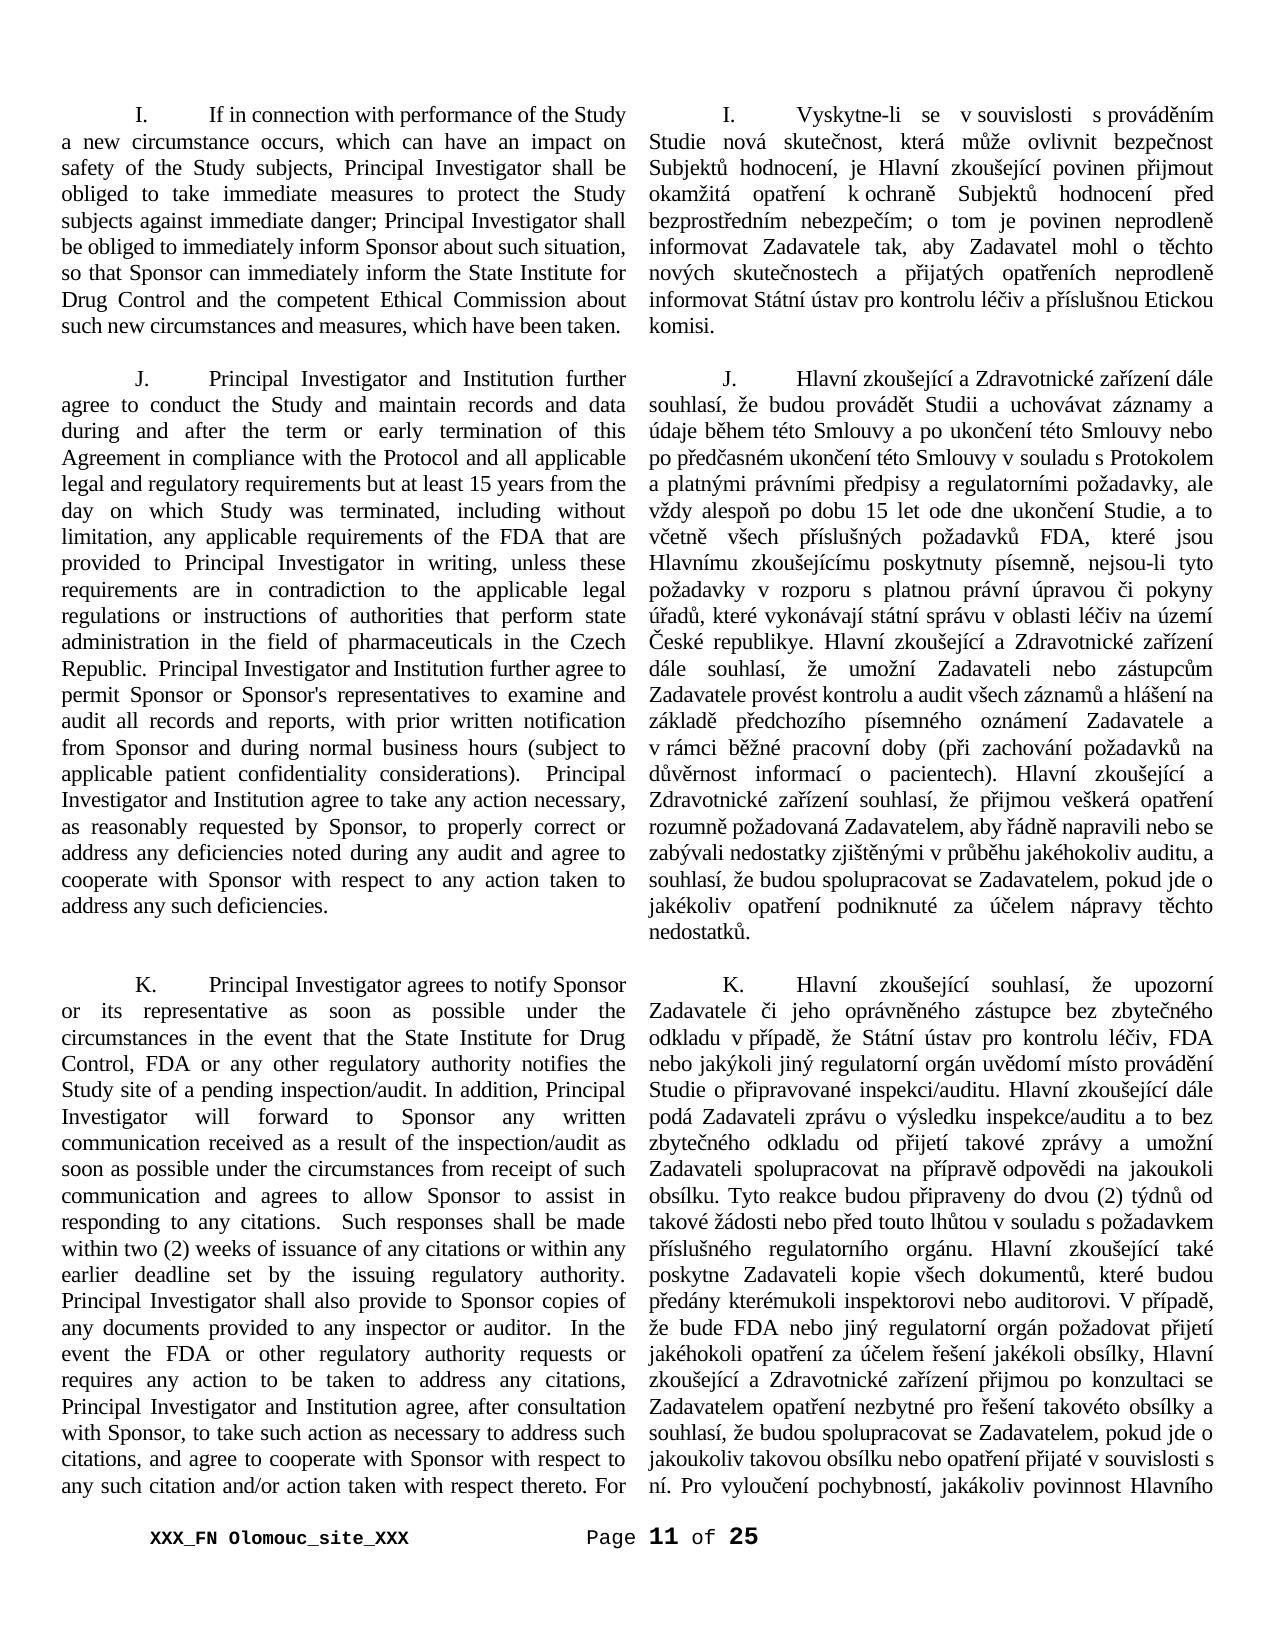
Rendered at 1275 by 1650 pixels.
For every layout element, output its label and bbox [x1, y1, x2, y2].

table_cell [50, 75, 637, 1498]
table_cell [638, 75, 1225, 1498]
